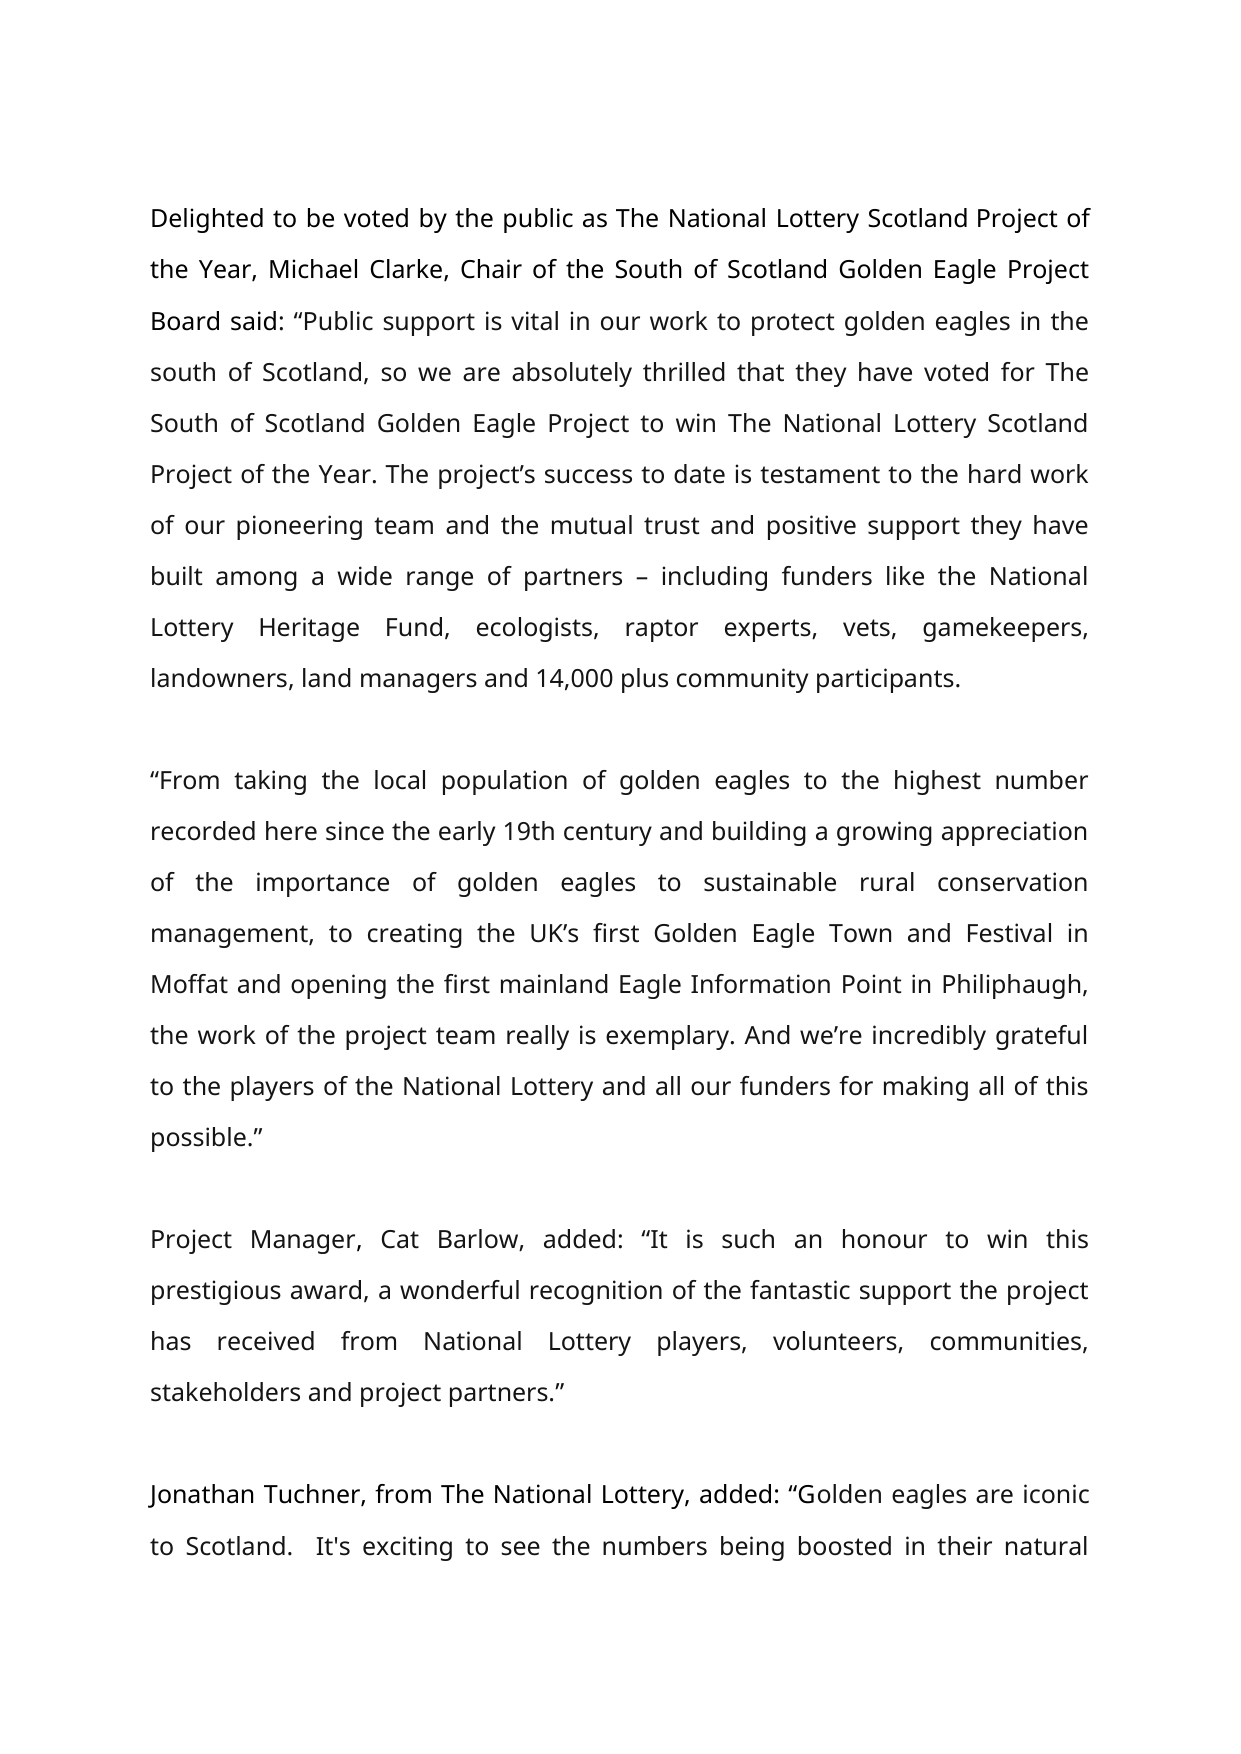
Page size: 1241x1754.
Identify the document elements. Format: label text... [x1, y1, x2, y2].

text Project Manager, Cat Barlow, added: “It is such an honour to win this prestigious award, a wonderful recognition of the fantastic support the project has received from National Lottery players, volunteers, communities, stakeholders and project partners.” [150, 1222, 1090, 1409]
text “From taking the local population of golden eagles to the highest number recorded here since the early 19th century and building a growing appreciation of the importance of golden eagles to sustainable rural conservation management, to creating the UK’s first Golden Eagle Town and Festival in Moffat and opening the first mainland Eagle Information Point in Philiphaugh, the work of the project team really is exemplary. And we’re incredibly grateful to the players of the National Lottery and all our funders for making all of this possible.” [150, 762, 1090, 1154]
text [150, 1477, 1090, 1562]
text Delighted to be voted by the public as The National Lottery Scotland Project of the Year, Michael Clarke, Chair of the South of Scotland Golden Eagle Project Board said: “Public support is vital in our work to protect golden eagles in the south of Scotland, so we are absolutely thrilled that they have voted for The South of Scotland Golden Eagle Project to win The National Lottery Scotland Project of the Year. The project’s success to date is testament to the hard work of our pioneering team and the mutual trust and positive support they have built among a wide range of partners – including funders like the National Lottery Heritage Fund, ecologists, raptor experts, vets, gamekeepers, landowners, land managers and 14,000 plus community participants. [150, 201, 1090, 694]
